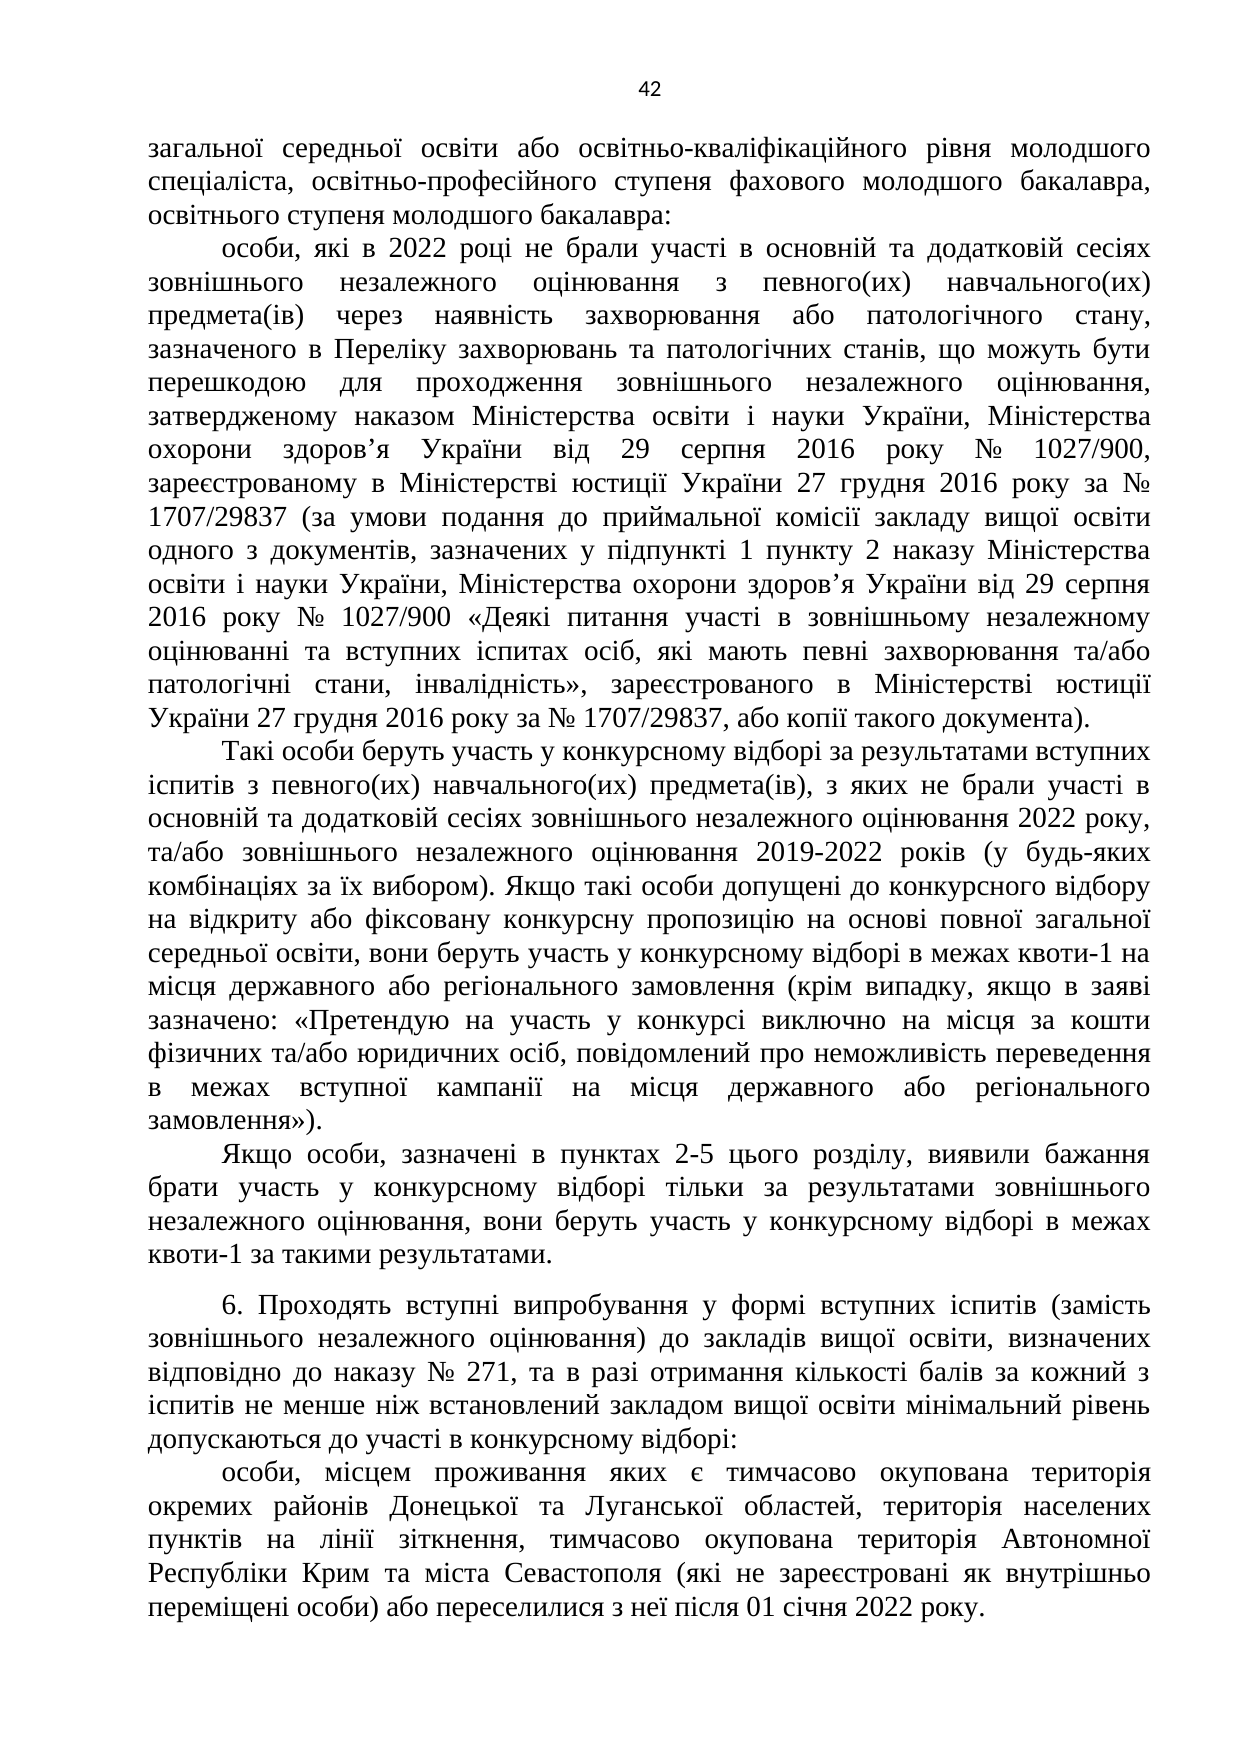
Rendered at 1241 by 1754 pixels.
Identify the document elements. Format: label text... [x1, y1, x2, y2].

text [148, 130, 1152, 230]
text 6. Проходять вступні випробування у формі вступних іспитів (замість зовнішнього незалежного оцінювання) до закладів вищої освіти, визначених відповідно до наказу № 271, та в разі отримання кількості балів за кожний з іспитів не менше ніж встановлений закладом вищої освіти мінімальний рівень допускаються до участі в конкурсному відборі: [148, 1287, 1152, 1454]
text особи, які в 2022 році не брали участі в основній та додатковій сесіях зовнішнього незалежного оцінювання з певного(их) навчального(их) предмета(ів) через наявність захворювання або патологічного стану, зазначеного в Переліку захворювань та патологічних станів, що можуть бути перешкодою для проходження зовнішнього незалежного оцінювання, затвердженому наказом Міністерства освіти і науки України, Міністерства охорони здоров’я України від 29 серпня 2016 року № 1027/900, зареєстрованому в Міністерстві юстиції України 27 грудня 2016 року за № 1707/29837 (за умови подання до приймальної комісії закладу вищої освіти одного з документів, зазначених у підпункті 1 пункту 2 наказу Міністерства освіти і науки України, Міністерства охорони здоров’я України від 29 серпня 2016 року № 1027/900 «Деякі питання участі в зовнішньому незалежному оцінюванні та вступних іспитах осіб, які мають певні захворювання та/або патологічні стани, інвалідність», зареєстрованого в Міністерстві юстиції України 27 грудня 2016 року за № 1707/29837, або копії такого документа). [148, 230, 1152, 733]
text Якщо особи, зазначені в пунктах 2-5 цього розділу, виявили бажання брати участь у конкурсному відборі тільки за результатами зовнішнього незалежного оцінювання, вони беруть участь у конкурсному відборі в межах квоти-1 за такими результатами. [148, 1136, 1152, 1270]
text Такі особи беруть участь у конкурсному відборі за результатами вступних іспитів з певного(их) навчального(их) предмета(ів), з яких не брали участі в основній та додатковій сесіях зовнішнього незалежного оцінювання 2022 року, та/або зовнішнього незалежного оцінювання 2019-2022 років (у будь-яких комбінаціях за їх вибором). Якщо такі особи допущені до конкурсного відбору на відкриту або фіксовану конкурсну пропозицію на основі повної загальної середньої освіти, вони беруть участь у конкурсному відборі в межах квоти-1 на місця державного або регіонального замовлення (крім випадку, якщо в заяві зазначено: «Претендую на участь у конкурсі виключно на місця за кошти фізичних та/або юридичних осіб, повідомлений про неможливість переведення в межах вступної кампанії на місця державного або регіонального замовлення»). [148, 733, 1152, 1136]
text особи, місцем проживання яких є тимчасово окупована територія окремих районів Донецької та Луганської областей, територія населених пунктів на лінії зіткнення, тимчасово окупована територія Автономної Республіки Крим та міста Севастополя (які не зареєстровані як внутрішньо переміщені особи) або переселилися з неї після 01 січня 2022 року. [148, 1454, 1152, 1622]
